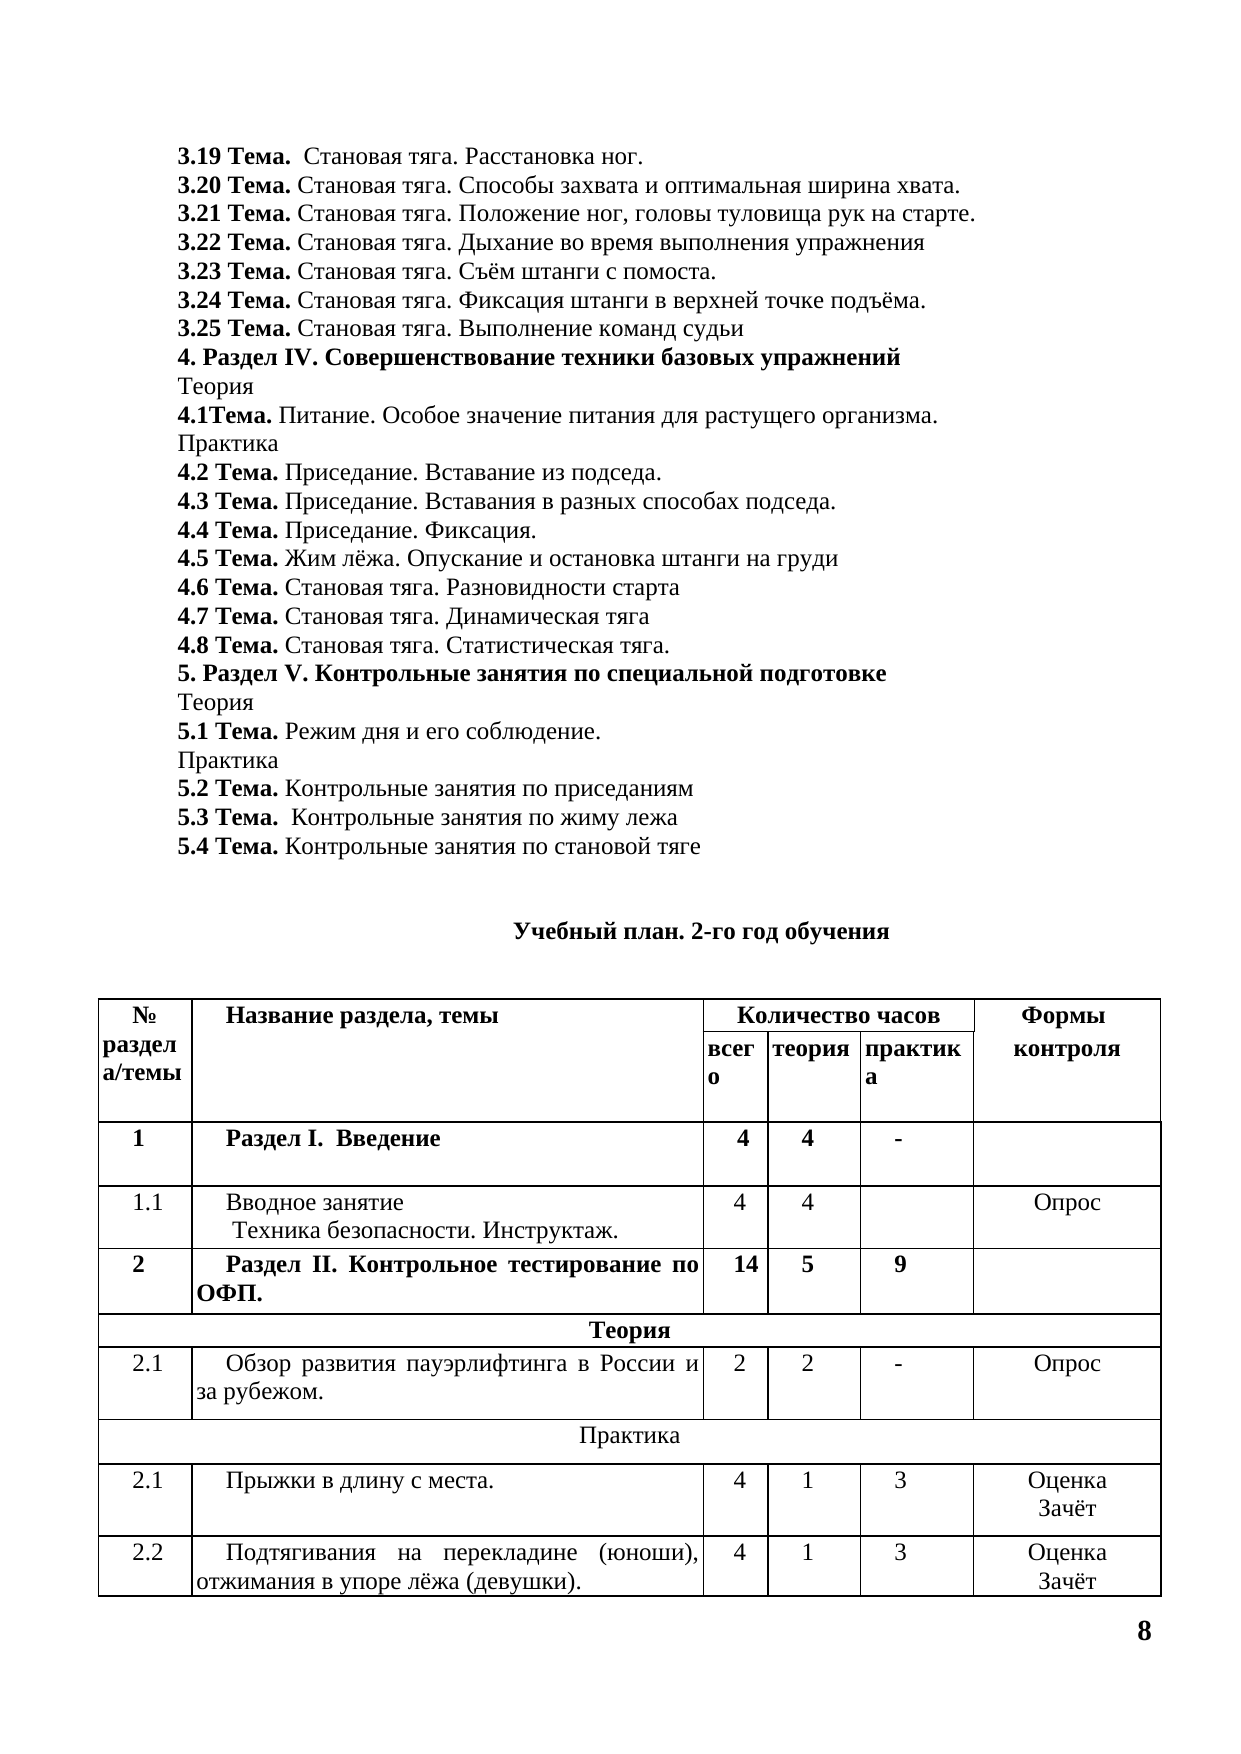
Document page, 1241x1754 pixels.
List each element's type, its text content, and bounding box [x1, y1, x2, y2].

table_cell 4 [704, 1123, 767, 1185]
text 3.24 Тема. Становая тяга. Фиксация штанги в верхней точке подъёма. [177, 285, 1152, 313]
table_cell Оценка Зачёт [974, 1465, 1160, 1535]
table_cell 2 [704, 1348, 767, 1418]
table_cell 2.2 [99, 1537, 191, 1595]
text Теория [177, 687, 1152, 716]
table_cell 4 [704, 1187, 767, 1248]
text Практика [177, 428, 1152, 457]
table_cell - [861, 1123, 973, 1185]
table_cell Раздел I. Введение [193, 1123, 703, 1185]
table_cell 1 [769, 1465, 860, 1535]
text 3.21 Тема. Становая тяга. Положение ног, головы туловища рук на старте. [177, 198, 1152, 227]
table_cell 1 [99, 1123, 191, 1185]
table_cell Опрос [974, 1187, 1160, 1248]
text 4.6 Тема. Становая тяга. Разновидности старта [177, 572, 1152, 601]
text 3.20 Тема. Становая тяга. Способы захвата и оптимальная ширина хвата. [177, 170, 1152, 198]
text 4. Раздел IV. Совершенствование техники базовых упражнений [177, 342, 1152, 371]
table_cell 4 [704, 1465, 767, 1535]
text 3.22 Тема. Становая тяга. Дыхание во время выполнения упражнения [177, 227, 1152, 256]
table_header № раздела/темы [99, 1000, 191, 1121]
table_cell 2 [769, 1348, 860, 1418]
table_cell Прыжки в длину с места. [193, 1465, 703, 1535]
text 3.23 Тема. Становая тяга. Съём штанги с помоста. [177, 256, 1152, 285]
table_cell 4 [769, 1187, 860, 1248]
table_cell 14 [704, 1249, 767, 1313]
text 4.2 Тема. Приседание. Вставание из подседа. [177, 457, 1152, 486]
table_cell 2.1 [99, 1348, 191, 1418]
text 5.1 Тема. Режим дня и его соблюдение. [177, 716, 1152, 745]
text 5.3 Тема. Контрольные занятия по жиму лежа [177, 802, 1152, 831]
text 4.8 Тема. Становая тяга. Статистическая тяга. [177, 630, 1152, 658]
table_cell - [861, 1348, 973, 1418]
table_cell 3 [861, 1537, 973, 1595]
table_cell 4 [704, 1537, 767, 1595]
table_cell [974, 1249, 1160, 1313]
text 4.7 Тема. Становая тяга. Динамическая тяга [177, 601, 1152, 630]
table_cell Подтягивания на перекладине (юноши), отжимания в упоре лёжа (девушки). [193, 1537, 703, 1595]
table_cell 3 [861, 1465, 973, 1535]
text 4.1Тема. Питание. Особое значение питания для растущего организма. [177, 400, 1152, 428]
table_cell 2 [99, 1249, 191, 1313]
table_cell теория [769, 1032, 860, 1121]
table_cell Теория [99, 1315, 1160, 1346]
table_cell [861, 1187, 973, 1248]
table_header Формы аттестации [975, 1000, 1160, 1031]
text 5. Раздел V. Контрольные занятия по специальной подготовке [177, 658, 1152, 687]
text Теория [177, 371, 1152, 400]
table_header Название раздела, темы [193, 1000, 703, 1121]
text 5.4 Тема. Контрольные занятия по становой тяге [177, 831, 1152, 860]
table_cell Обзор развития пауэрлифтинга в России и за рубежом. [193, 1348, 703, 1418]
table_cell 4 [769, 1123, 860, 1185]
table_cell Практика [99, 1420, 1160, 1463]
table_header Количество часов Из них [704, 1000, 974, 1031]
text 3.19 Тема. Становая тяга. Расстановка ног. [177, 141, 1152, 170]
table_cell практика [861, 1032, 973, 1121]
text 5.2 Тема. Контрольные занятия по приседаниям [177, 773, 1152, 802]
table_cell Опрос [974, 1348, 1160, 1418]
text 4.4 Тема. Приседание. Фиксация. [177, 515, 1152, 543]
table_cell [974, 1123, 1160, 1185]
text 3.25 Тема. Становая тяга. Выполнение команд судьи [177, 313, 1152, 342]
table_cell Оценка Зачёт [974, 1537, 1160, 1595]
table_cell 1 [769, 1537, 860, 1595]
text 4.3 Тема. Приседание. Вставания в разных способах подседа. [177, 486, 1152, 515]
table_cell 2.1 [99, 1465, 191, 1535]
table_cell Раздел II. Контрольное тестирование по ОФП. [193, 1249, 703, 1313]
text Практика [177, 745, 1152, 773]
table_cell 9 [861, 1249, 973, 1313]
text Учебный план. 2-го год обучения [251, 916, 1152, 944]
table_cell всего [704, 1032, 767, 1121]
text 4.5 Тема. Жим лёжа. Опускание и остановка штанги на груди [177, 543, 1152, 572]
table_cell Вводное занятие Техника безопасности. Инструктаж. [193, 1187, 703, 1248]
table_cell 5 [769, 1249, 860, 1313]
table_cell 1.1 [99, 1187, 191, 1248]
table_cell контроля [974, 1031, 1160, 1121]
